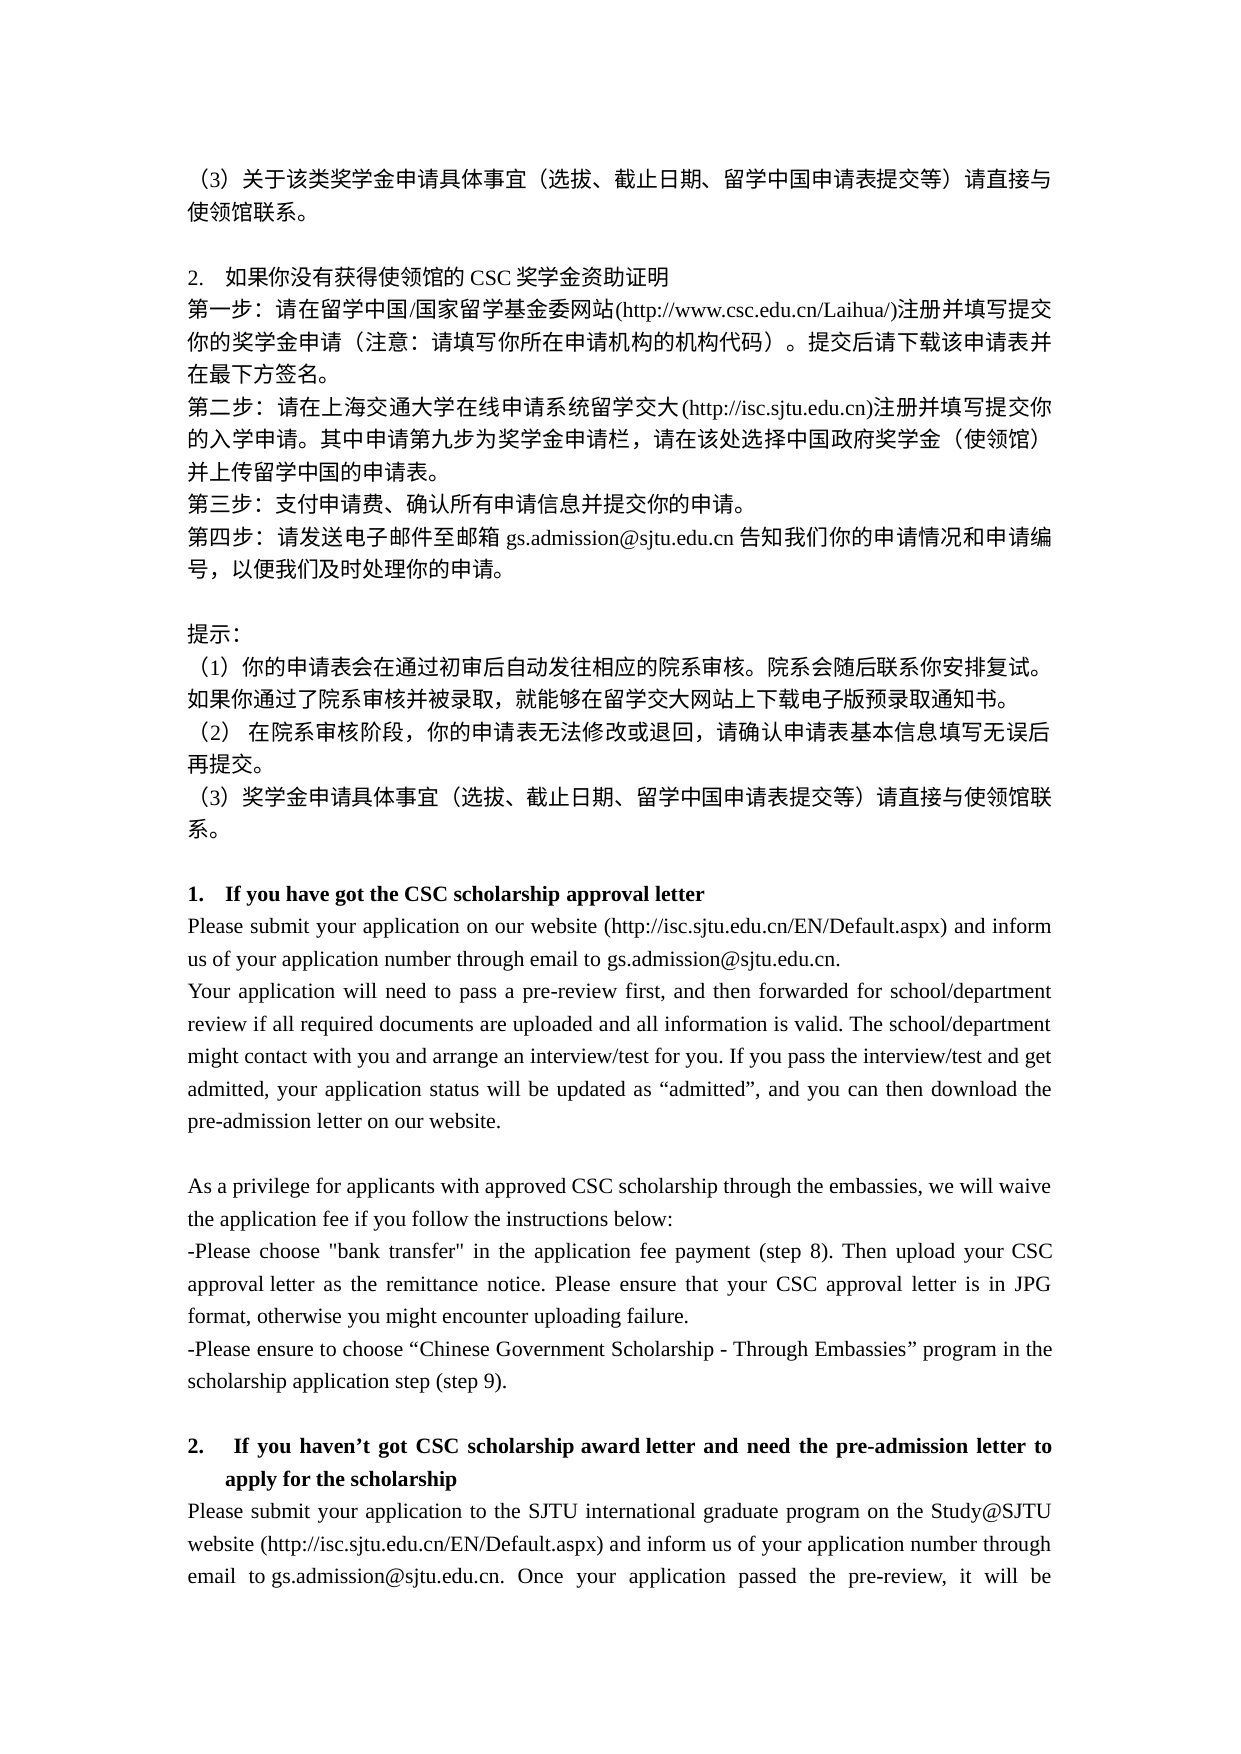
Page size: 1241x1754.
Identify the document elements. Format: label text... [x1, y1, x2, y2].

text 第三步：支付申请费、确认所有申请信息并提交你的申请。 [187, 487, 1053, 519]
text 第一步：请在留学中国/国家留学基金委网站(http://www.csc.edu.cn/Laihua/)注册并填写提交你的奖学金申请（注意：请填写你所在申请机构的机构代码）。提交后请下载该申请表并在最下方签名。 [187, 292, 1053, 389]
text （3）奖学金申请具体事宜（选拔、截止日期、留学中国申请表提交等）请直接与使领馆联系。 [187, 779, 1053, 844]
text As a privilege for applicants with approved CSC scholarship through the embassies, we will waive the application fee if you follow the instructions below: [187, 1169, 1053, 1234]
text -Please choose "bank transfer" in the application fee payment (step 8). Then upload your CSC approval letter as the remittance notice. Please ensure that your CSC approval letter is in JPG format, otherwise you might encounter uploading failure. [187, 1234, 1053, 1332]
text （3）关于该类奖学金申请具体事宜（选拔、截止日期、留学中国申请表提交等）请直接与使领馆联系。 [187, 162, 1053, 227]
list If you have got the CSC scholarship approval letter [187, 877, 1053, 909]
list If you haven’t got CSC scholarship award letter and need the pre-admission letter to apply for the scholarship [187, 1429, 1053, 1494]
text -Please ensure to choose “Chinese Government Scholarship - Through Embassies” program in the scholarship application step (step 9). [187, 1332, 1053, 1397]
list 如果你没有获得使领馆的CSC奖学金资助证明 [187, 259, 1053, 292]
text 第二步：请在上海交通大学在线申请系统留学交大(http://isc.sjtu.edu.cn)注册并填写提交你的入学申请。其中申请第九步为奖学金申请栏，请在该处选择中国政府奖学金（使领馆）并上传留学中国的申请表。 [187, 389, 1053, 487]
text 提示： [187, 617, 1053, 649]
text 第四步：请发送电子邮件至邮箱gs.admission@sjtu.edu.cn告知我们你的申请情况和申请编号，以便我们及时处理你的申请。 [187, 519, 1053, 584]
text Your application will need to pass a pre-review first, and then forwarded for school/department review if all required documents are uploaded and all information is valid. The school/department might contact with you and arrange an interview/test for you. If you pass the interview/test and get admitted, your application status will be updated as “admitted”, and you can then download the pre-admission letter on our website. [187, 974, 1053, 1137]
text Please submit your application on our website (http://isc.sjtu.edu.cn/EN/Default.aspx) and inform us of your application number through email to gs.admission@sjtu.edu.cn. [187, 909, 1053, 974]
text （2） 在院系审核阶段，你的申请表无法修改或退回，请确认申请表基本信息填写无误后再提交。 [187, 714, 1053, 779]
text （1）你的申请表会在通过初审后自动发往相应的院系审核。院系会随后联系你安排复试。如果你通过了院系审核并被录取，就能够在留学交大网站上下载电子版预录取通知书。 [187, 649, 1053, 714]
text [187, 1494, 1053, 1592]
